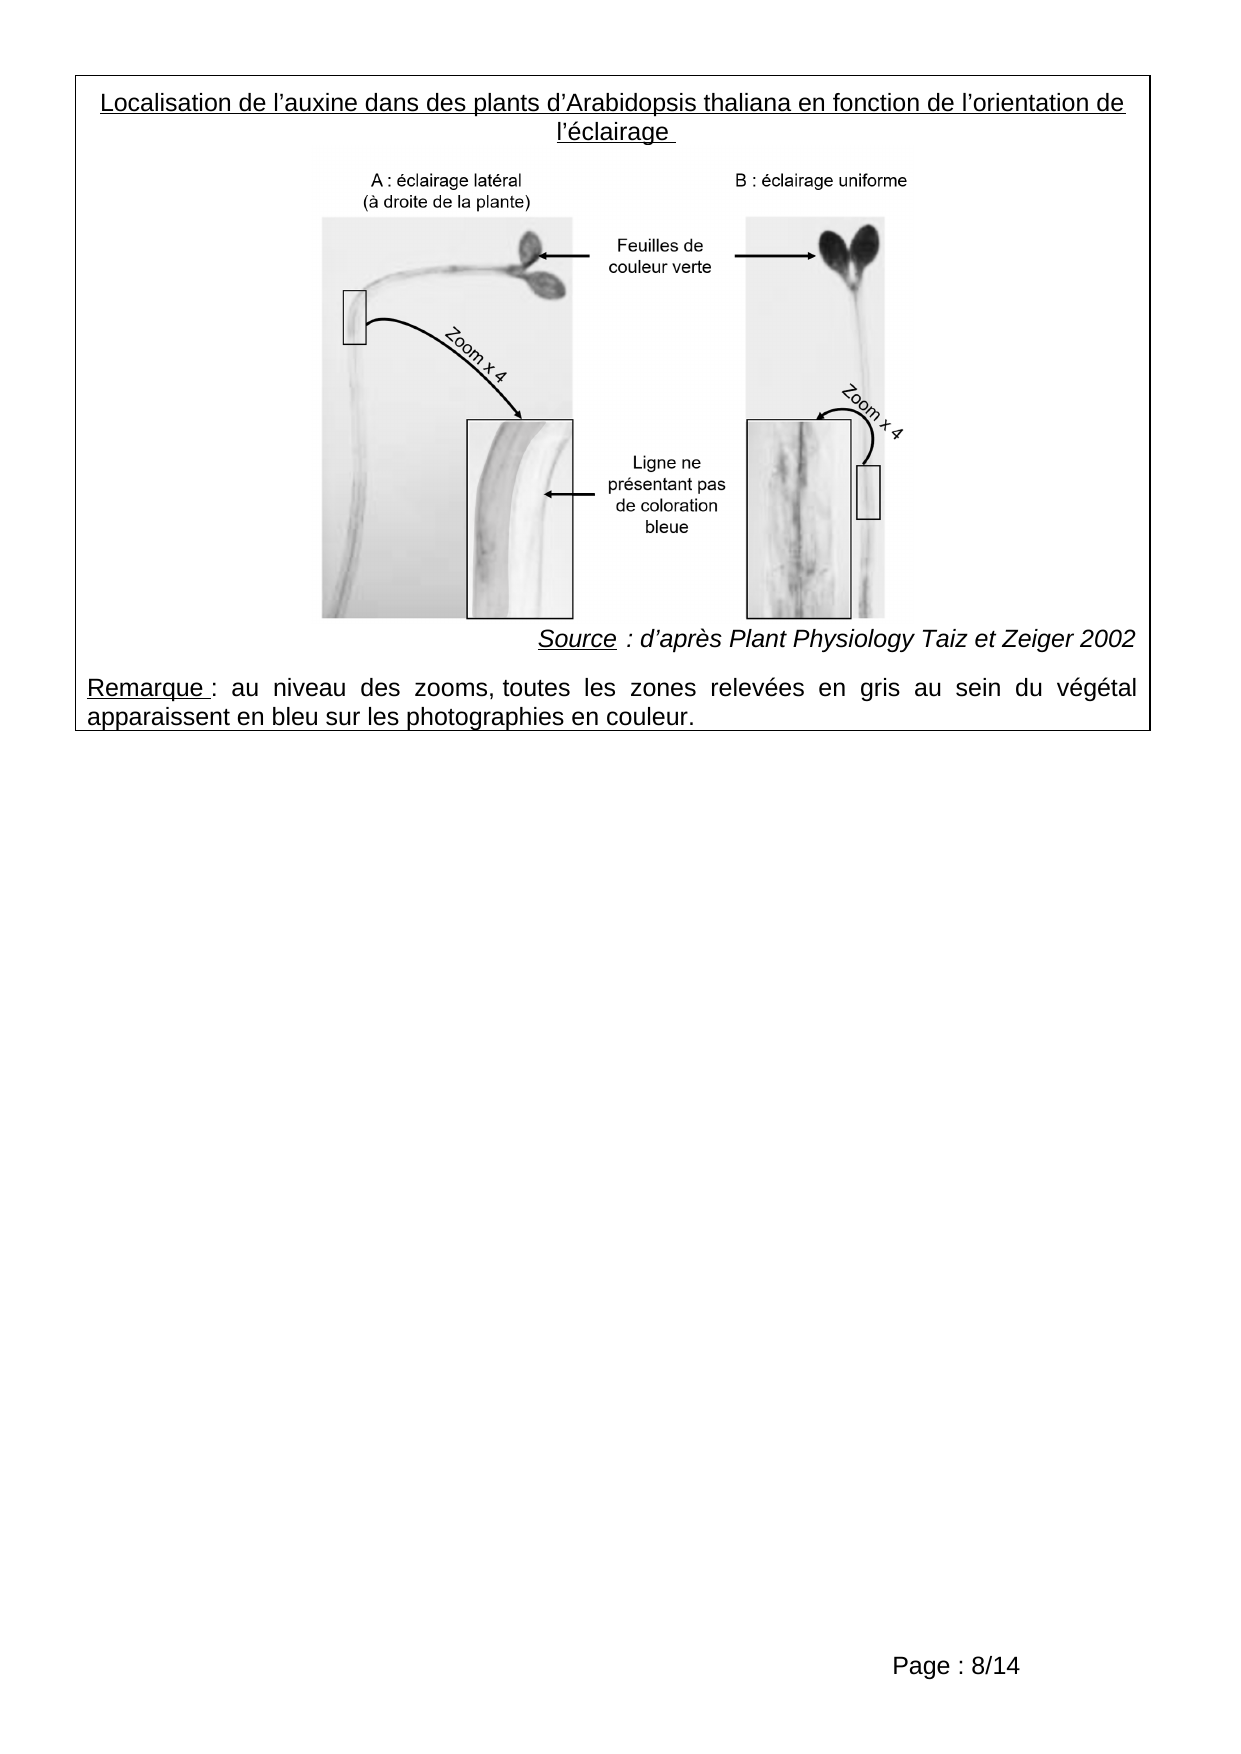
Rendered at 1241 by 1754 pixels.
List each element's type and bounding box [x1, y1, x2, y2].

picture [311, 145, 915, 624]
table_header [76, 76, 1149, 730]
